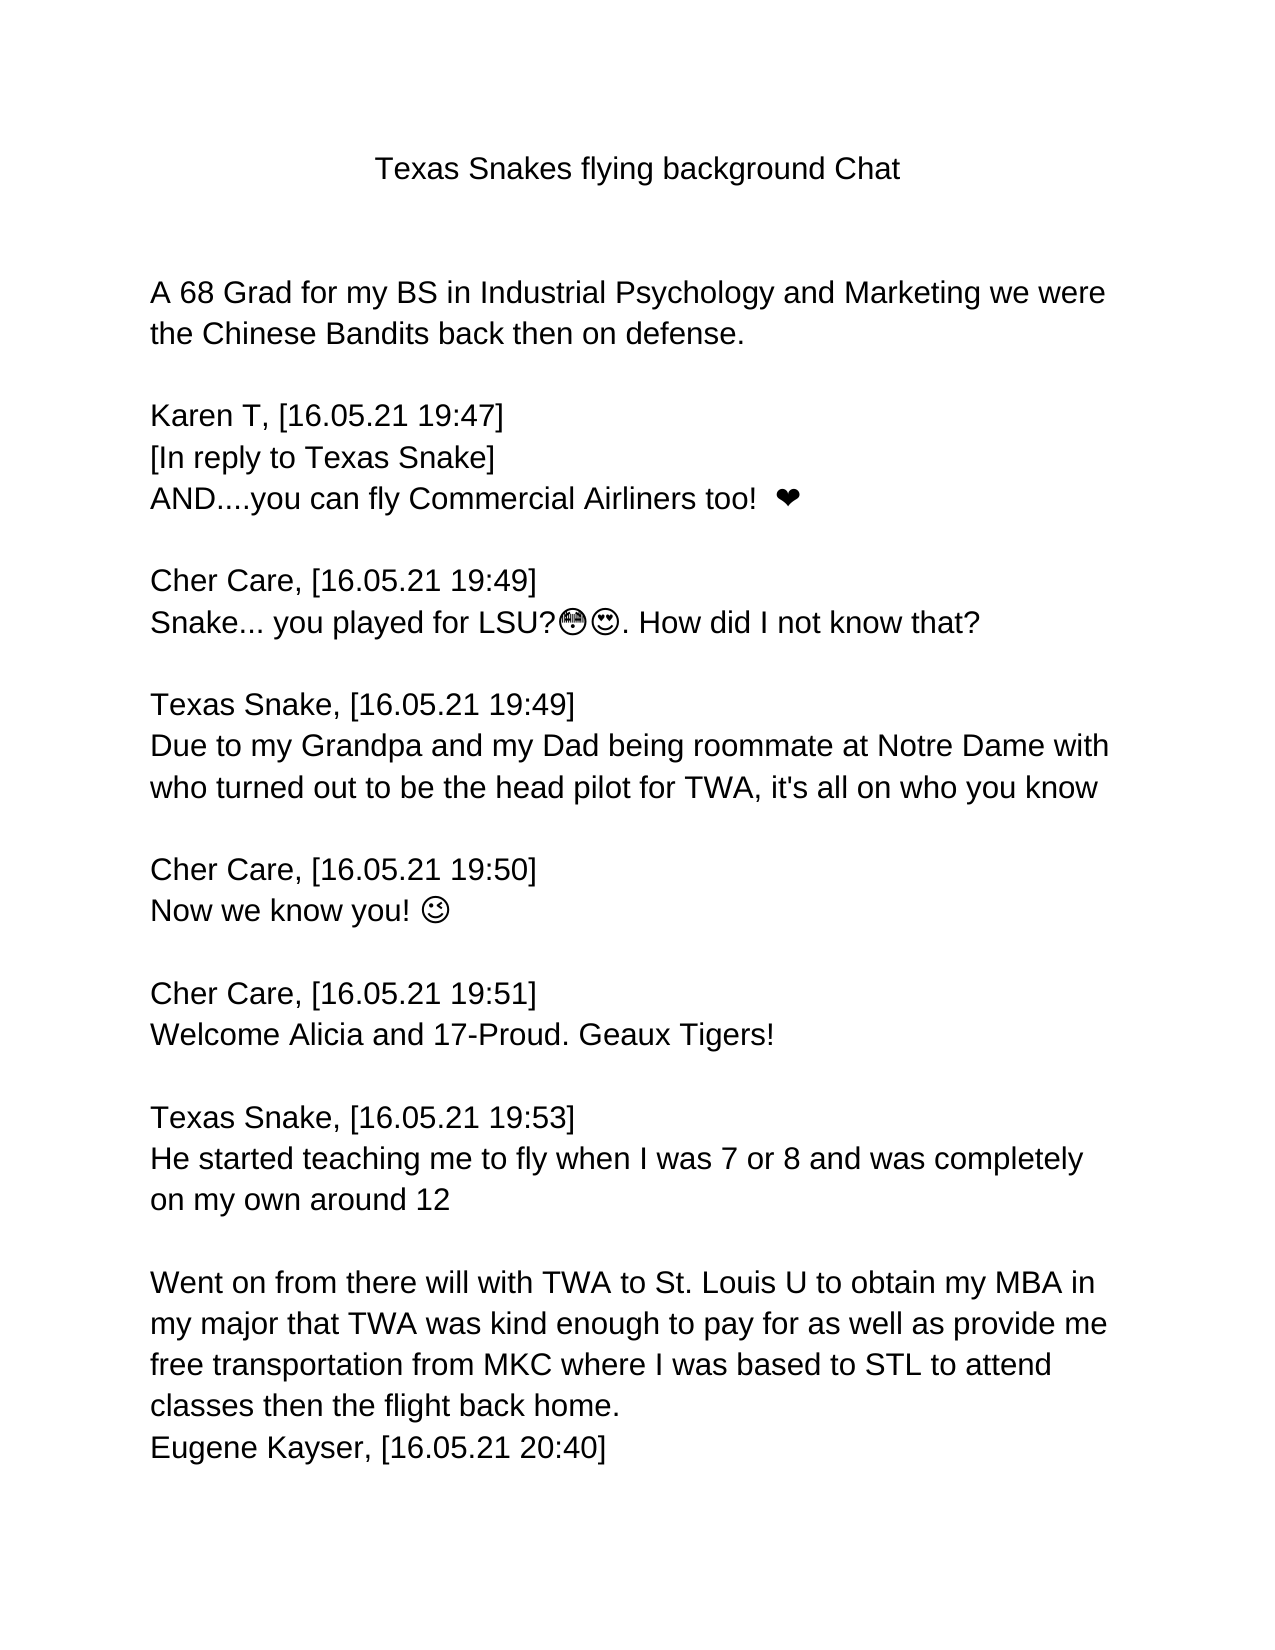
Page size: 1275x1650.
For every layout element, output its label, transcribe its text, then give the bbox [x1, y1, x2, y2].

text Texas Snakes flying background Chat [150, 150, 1125, 186]
text Went on from there will with TWA to St. Louis U to obtain my MBA in my major that TWA was kind enough to pay for as well as provide me free transportation from MKC where I was based to STL to attend classes then the flight back home. [150, 1264, 1125, 1423]
text Texas Snake, [16.05.21 19:49] [150, 686, 1125, 722]
text Cher Care, [16.05.21 19:49] [150, 562, 1125, 598]
text He started teaching me to fly when I was 7 or 8 and was completely on my own around 12 [150, 1140, 1125, 1217]
text Due to my Grandpa and my Dad being roommate at Notre Dame with who turned out to be the head pilot for TWA, it's all on who you know [150, 727, 1125, 805]
text AND....you can fly Commercial Airliners too! ❤️ [150, 480, 1125, 516]
text Karen T, [16.05.21 19:47] [150, 397, 1125, 433]
text Cher Care, [16.05.21 19:50] [150, 851, 1125, 887]
text [In reply to Texas Snake] [150, 439, 1125, 475]
text Snake... you played for LSU?😳😍. How did I not know that? [150, 604, 1125, 640]
text Texas Snake, [16.05.21 19:53] [150, 1099, 1125, 1135]
text Cher Care, [16.05.21 19:51] [150, 975, 1125, 1011]
text Eugene Kayser, [16.05.21 20:40] [150, 1429, 1125, 1465]
text Welcome Alicia and 17-Proud. Geaux Tigers! [150, 1016, 1125, 1052]
text A 68 Grad for my BS in Industrial Psychology and Marketing we were the Chinese Bandits back then on defense. [150, 274, 1125, 351]
text Now we know you! 😉 [150, 892, 1125, 928]
